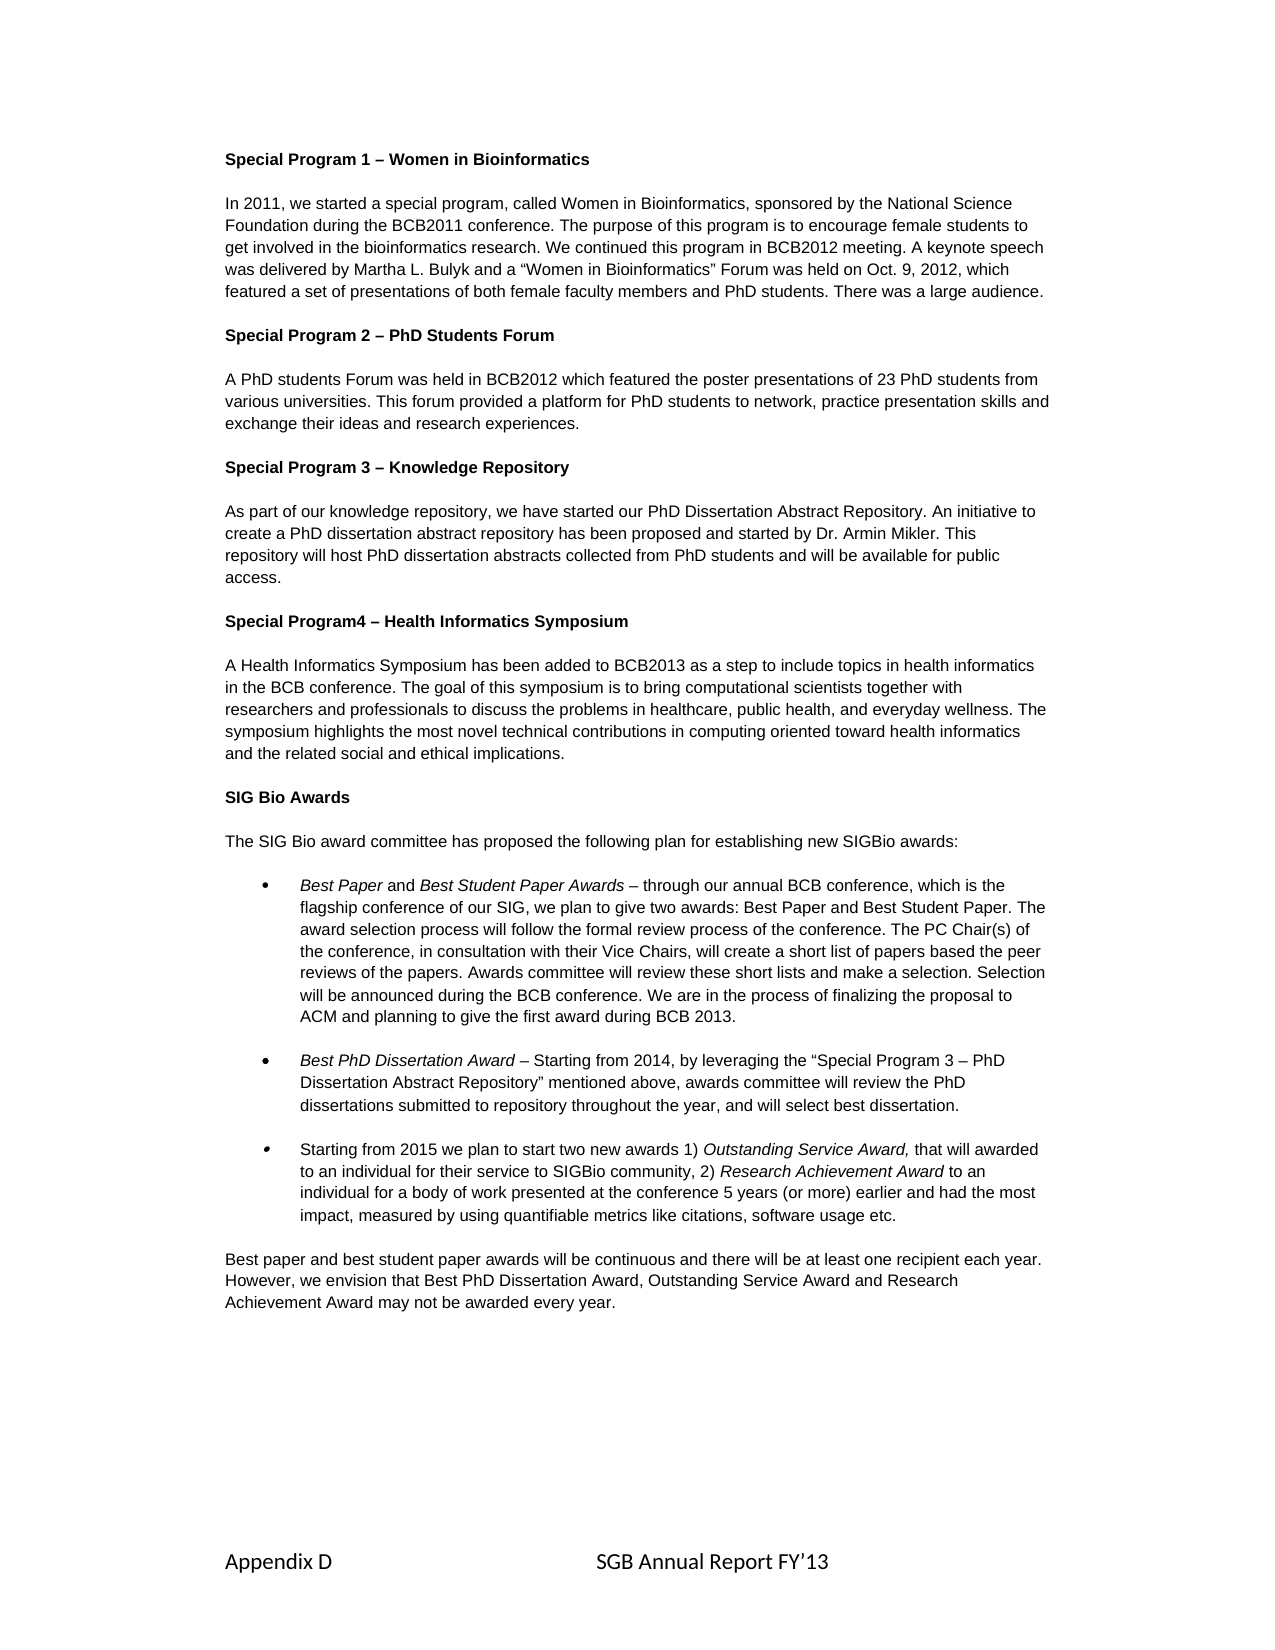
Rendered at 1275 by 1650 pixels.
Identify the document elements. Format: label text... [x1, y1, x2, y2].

text Special Program4 – Health Informatics Symposium [225, 612, 1050, 631]
list Starting from 2015 we plan to start two new awards 1) Outstanding Service Award, that will awarded to an individual for their service to SIGBio community, 2) Research Achievement Award to an individual for a body of work presented at the conference 5 years (or more) earlier and had the most impact, measured by using quantifiable metrics like citations, software usage etc. [262, 1139, 1050, 1224]
text Best paper and best student paper awards will be continuous and there will be at least one recipient each year. However, we envision that Best PhD Dissertation Award, Outstanding Service Award and Research Achievement Award may not be awarded every year. [225, 1249, 1050, 1312]
text A Health Informatics Symposium has been added to BCB2013 as a step to include topics in health informatics in the BCB conference. The goal of this symposium is to bring computational scientists together with researchers and professionals to discuss the problems in healthcare, public health, and everyday wellness. The symposium highlights the most novel technical contributions in computing oriented toward health informatics and the related social and ethical implications. [225, 656, 1050, 763]
text As part of our knowledge repository, we have started our PhD Dissertation Abstract Repository. An initiative to create a PhD dissertation abstract repository has been proposed and started by Dr. Armin Mikler. This repository will host PhD dissertation abstracts collected from PhD students and will be available for public access. [225, 502, 1050, 587]
list Best PhD Dissertation Award – Starting from 2014, by leveraging the “Special Program 3 – PhD Dissertation Abstract Repository” mentioned above, awards committee will review the PhD dissertations submitted to repository throughout the year, and will select best dissertation. [262, 1051, 1050, 1114]
text Special Program 3 – Knowledge Repository [225, 458, 1050, 477]
text Special Program 1 – Women in Bioinformatics [225, 150, 1050, 169]
list Best Paper and Best Student Paper Awards – through our annual BCB conference, which is the flagship conference of our SIG, we plan to give two awards: Best Paper and Best Student Paper. The award selection process will follow the formal review process of the conference. The PC Chair(s) of the conference, in consultation with their Vice Chairs, will create a short list of papers based the peer reviews of the papers. Awards committee will review these short lists and make a selection. Selection will be announced during the BCB conference. We are in the process of finalizing the proposal to ACM and planning to give the first award during BCB 2013. [262, 875, 1050, 1026]
text A PhD students Forum was held in BCB2012 which featured the poster presentations of 23 PhD students from various universities. This forum provided a platform for PhD students to network, practice presentation skills and exchange their ideas and research experiences. [225, 370, 1050, 433]
text The SIG Bio award committee has proposed the following plan for establishing new SIGBio awards: [225, 831, 1050, 851]
text SIG Bio Awards [225, 787, 1050, 807]
text In 2011, we started a special program, called Women in Bioinformatics, sponsored by the National Science Foundation during the BCB2011 conference. The purpose of this program is to encourage female students to get involved in the bioinformatics research. We continued this program in BCB2012 meeting. A keynote speech was delivered by Martha L. Bulyk and a “Women in Bioinformatics” Forum was held on Oct. 9, 2012, which featured a set of presentations of both female faculty members and PhD students. There was a large audience. [225, 194, 1050, 301]
text Special Program 2 – PhD Students Forum [225, 326, 1050, 345]
